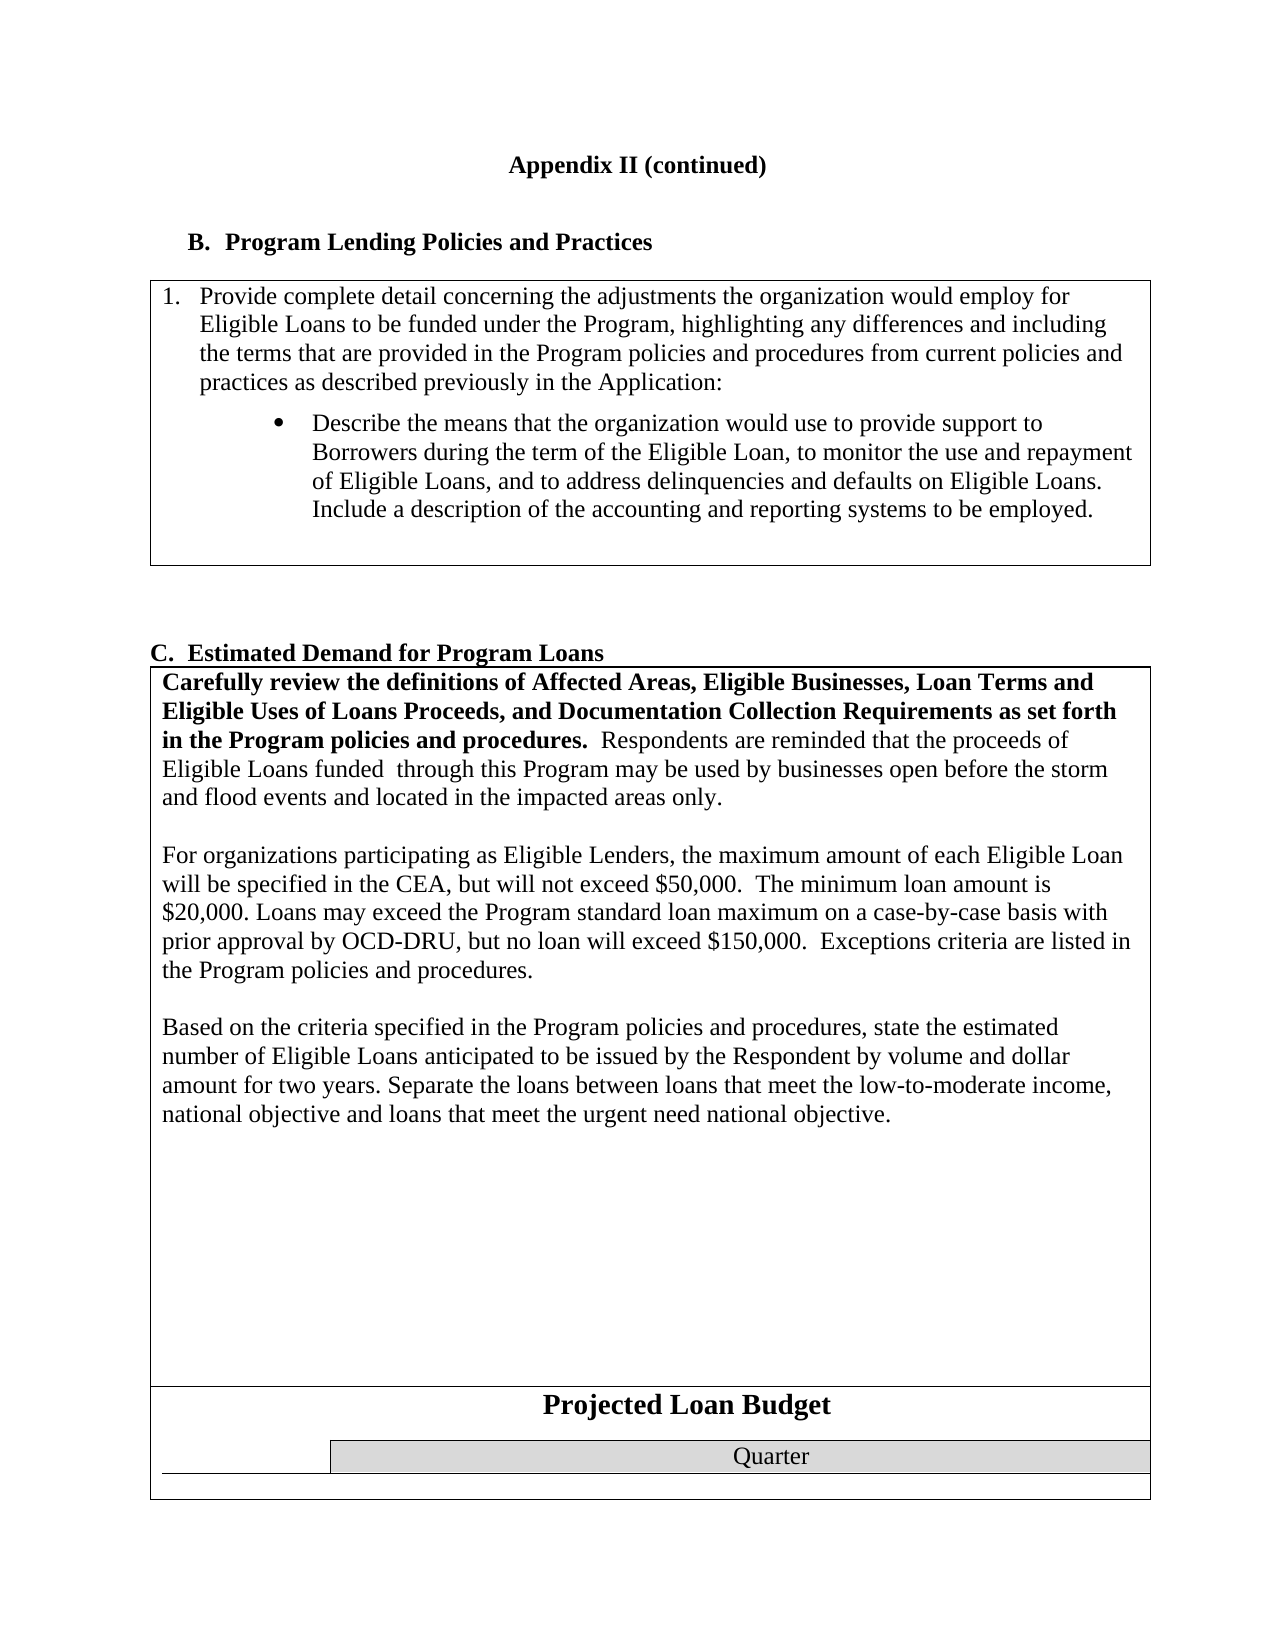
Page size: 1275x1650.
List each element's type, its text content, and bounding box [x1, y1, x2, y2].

list Estimated Demand for Program Loans [150, 638, 1125, 666]
list Program Lending Policies and Practices [187, 227, 1125, 256]
table_cell [151, 1387, 1150, 1499]
table_header 1. Provide complete detail concerning the adjustments the organization would employ for Eligible Loans to be funded under the Program, highlighting any differences and including the terms that are provided in the Program policies and procedures from current policies and practices as described previously in the Application: Describe the means that the organization would use to provide support to Borrowers during the term of the Eligible Loan, to monitor the use and repayment of Eligible Loans, and to address delinquencies and defaults on Eligible Loans. Include a description of the accounting and reporting systems to be employed. [151, 281, 1150, 564]
table_header Carefully review the definitions of Affected Areas, Eligible Businesses, Loan Terms and Eligible Uses of Loans Proceeds, and Documentation Collection Requirements as set forth in the Program policies and procedures. Respondents are reminded that the proceeds of Eligible Loans funded through this Program may be used by businesses open before the storm and flood events and located in the impacted areas only. For organizations participating as Eligible Lenders, the maximum amount of each Eligible Loan will be specified in the CEA, but will not exceed $50,000. The minimum loan amount is $20,000. Loans may exceed the Program standard loan maximum on a case-by-case basis with prior approval by OCD-DRU, but no loan will exceed $150,000. Exceptions criteria are listed in the Program policies and procedures. Based on the criteria specified in the Program policies and procedures, state the estimated number of Eligible Loans anticipated to be issued by the Respondent by volume and dollar amount for two years. Separate the loans between loans that meet the low-to-moderate income, national objective and loans that meet the urgent need national objective. [151, 668, 1150, 1386]
text Appendix II (continued) [150, 150, 1125, 179]
